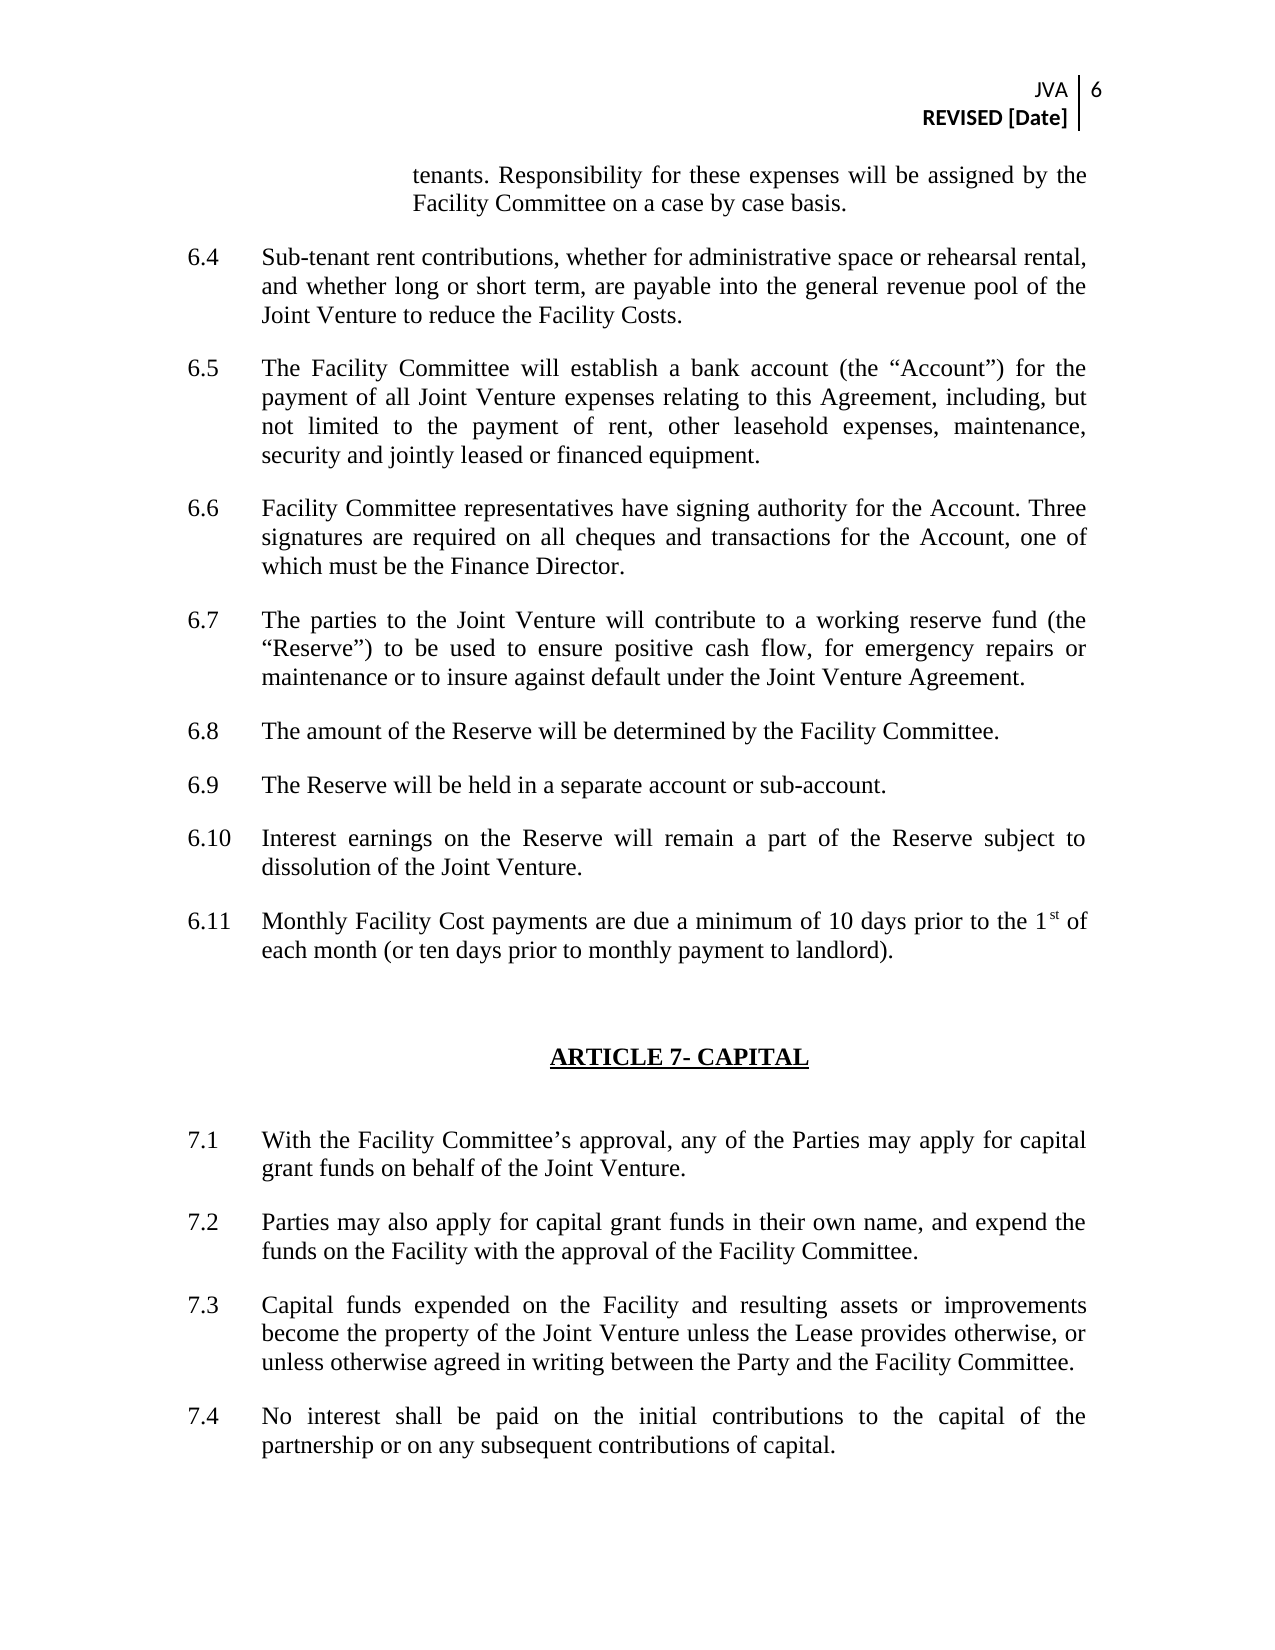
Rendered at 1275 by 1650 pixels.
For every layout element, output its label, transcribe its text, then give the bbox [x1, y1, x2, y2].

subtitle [337, 160, 1087, 217]
subtitle Monthly Facility Cost payments are due a minimum of 10 days prior to the 1st of each month (or ten days prior to monthly payment to landlord). [187, 906, 1087, 963]
subtitle Capital funds expended on the Facility and resulting assets or improvements become the property of the Joint Venture unless the Lease provides otherwise, or unless otherwise agreed in writing between the Party and the Facility Committee. [187, 1290, 1087, 1376]
subtitle The amount of the Reserve will be determined by the Facility Committee. [187, 716, 1087, 745]
subtitle With the Facility Committee’s approval, any of the Parties may apply for capital grant funds on behalf of the Joint Venture. [187, 1125, 1087, 1182]
subtitle - CAPITAL [187, 1042, 1087, 1071]
subtitle The parties to the Joint Venture will contribute to a working reserve fund (the “Reserve”) to be used to ensure positive cash flow, for emergency repairs or maintenance or to insure against default under the Joint Venture Agreement. [187, 605, 1087, 691]
subtitle Sub-tenant rent contributions, whether for administrative space or rehearsal rental, and whether long or short term, are payable into the general revenue pool of the Joint Venture to reduce the Facility Costs. [187, 242, 1087, 328]
subtitle The Reserve will be held in a separate account or sub-account. [187, 770, 1087, 798]
subtitle Interest earnings on the Reserve will remain a part of the Reserve subject to dissolution of the Joint Venture. [187, 823, 1087, 881]
subtitle No interest shall be paid on the initial contributions to the capital of the partnership or on any subsequent contributions of capital. [187, 1401, 1087, 1458]
subtitle Facility Committee representatives have signing authority for the Account. Three signatures are required on all cheques and transactions for the Account, one of which must be the Finance Director. [187, 493, 1087, 580]
subtitle Parties may also apply for capital grant funds in their own name, and expend the funds on the Facility with the approval of the Facility Committee. [187, 1207, 1087, 1265]
subtitle The Facility Committee will establish a bank account (the “Account”) for the payment of all Joint Venture expenses relating to this Agreement, including, but not limited to the payment of rent, other leasehold expenses, maintenance, security and jointly leased or financed equipment. [187, 353, 1087, 468]
